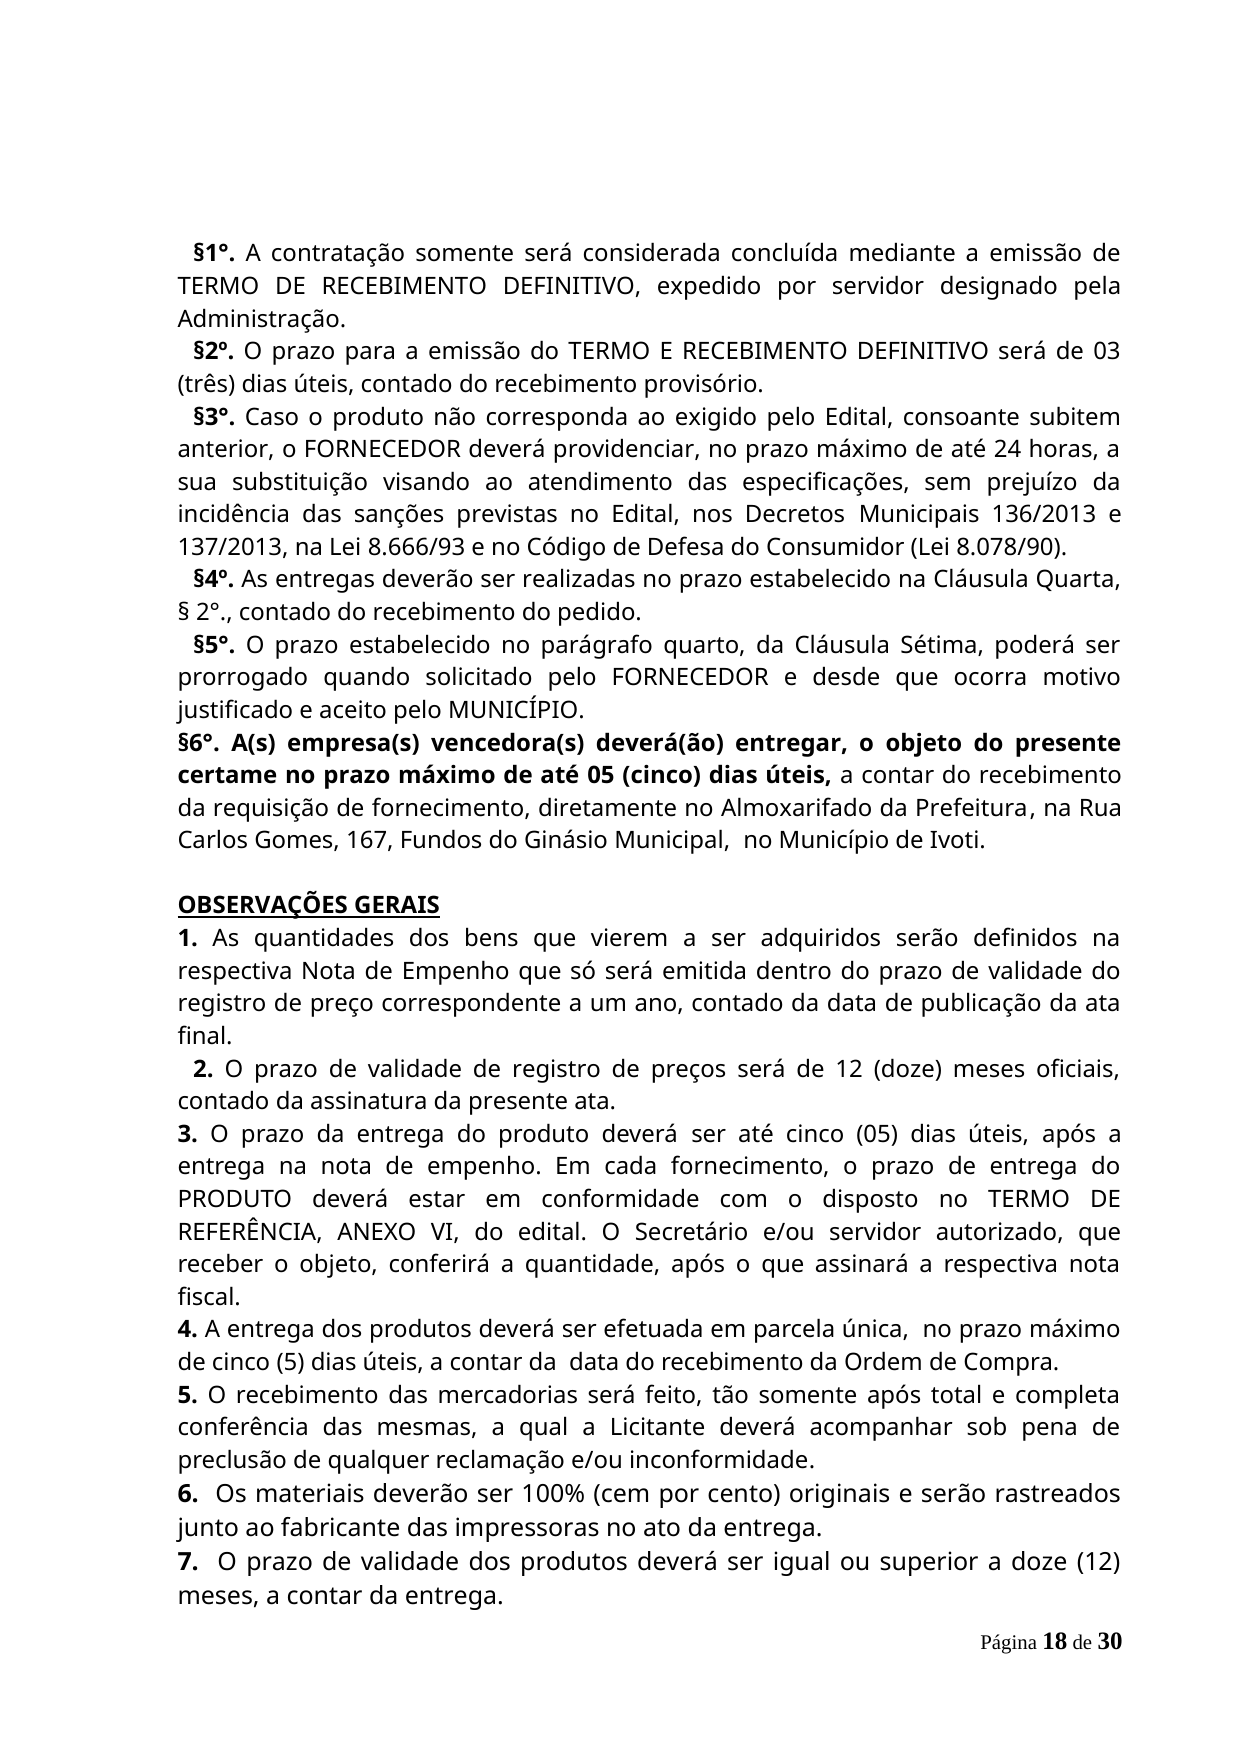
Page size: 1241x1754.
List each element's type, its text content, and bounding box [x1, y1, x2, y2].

list §2º. O prazo para a emissão do TERMO E RECEBIMENTO DEFINITIVO será de 03 (três) dias úteis, contado do recebimento provisório. [177, 334, 1122, 399]
text 7. O prazo de validade dos produtos deverá ser igual ou superior a doze (12) meses, a contar da entrega. [177, 1543, 1122, 1611]
list §3°. Caso o produto não corresponda ao exigido pelo Edital, consoante subitem anterior, o FORNECEDOR deverá providenciar, no prazo máximo de até 24 horas, a sua substituição visando ao atendimento das especificações, sem prejuízo da incidência das sanções previstas no Edital, nos Decretos Municipais 136/2013 e 137/2013, na Lei 8.666/93 e no Código de Defesa do Consumidor (Lei 8.078/90). [177, 399, 1122, 562]
text 5. O recebimento das mercadorias será feito, tão somente após total e completa conferência das mesmas, a qual a Licitante deverá acompanhar sob pena de preclusão de qualquer reclamação e/ou inconformidade. [177, 1377, 1122, 1475]
text 6. Os materiais deverão ser 100% (cem por cento) originais e serão rastreados junto ao fabricante das impressoras no ato da entrega. [177, 1475, 1122, 1543]
list §4º. As entregas deverão ser realizadas no prazo estabelecido na Cláusula Quarta, § 2°., contado do recebimento do pedido. [177, 562, 1122, 627]
list §1°. A contratação somente será considerada concluída mediante a emissão de TERMO DE RECEBIMENTO DEFINITIVO, expedido por servidor designado pela Administração. [177, 236, 1122, 334]
text 1. As quantidades dos bens que vierem a ser adquiridos serão definidos na respectiva Nota de Empenho que só será emitida dentro do prazo de validade do registro de preço correspondente a um ano, contado da data de publicação da ata final. [177, 921, 1122, 1051]
text §6°. A(s) empresa(s) vencedora(s) deverá(ão) entregar, o objeto do presente certame no prazo máximo de até 05 (cinco) dias úteis, a contar do recebimento da requisição de fornecimento, diretamente no Almoxarifado da Prefeitura, na Rua Carlos Gomes, 167, Fundos do Ginásio Municipal, no Município de Ivoti. [177, 725, 1122, 856]
text OBSERVAÇÕES GERAIS [177, 888, 1122, 921]
text 3. O prazo da entrega do produto deverá ser até cinco (05) dias úteis, após a entrega na nota de empenho. Em cada fornecimento, o prazo de entrega do PRODUTO deverá estar em conformidade com o disposto no TERMO DE REFERÊNCIA, ANEXO VI, do edital. O Secretário e/ou servidor autorizado, que receber o objeto, conferirá a quantidade, após o que assinará a respectiva nota fiscal. [177, 1117, 1122, 1312]
text 4. A entrega dos produtos deverá ser efetuada em parcela única, no prazo máximo de cinco (5) dias úteis, a contar da data do recebimento da Ordem de Compra. [177, 1312, 1122, 1377]
list §5°. O prazo estabelecido no parágrafo quarto, da Cláusula Sétima, poderá ser prorrogado quando solicitado pelo FORNECEDOR e desde que ocorra motivo justificado e aceito pelo MUNICÍPIO. [177, 627, 1122, 725]
list 2. O prazo de validade de registro de preços será de 12 (doze) meses oficiais, contado da assinatura da presente ata. [177, 1051, 1122, 1117]
